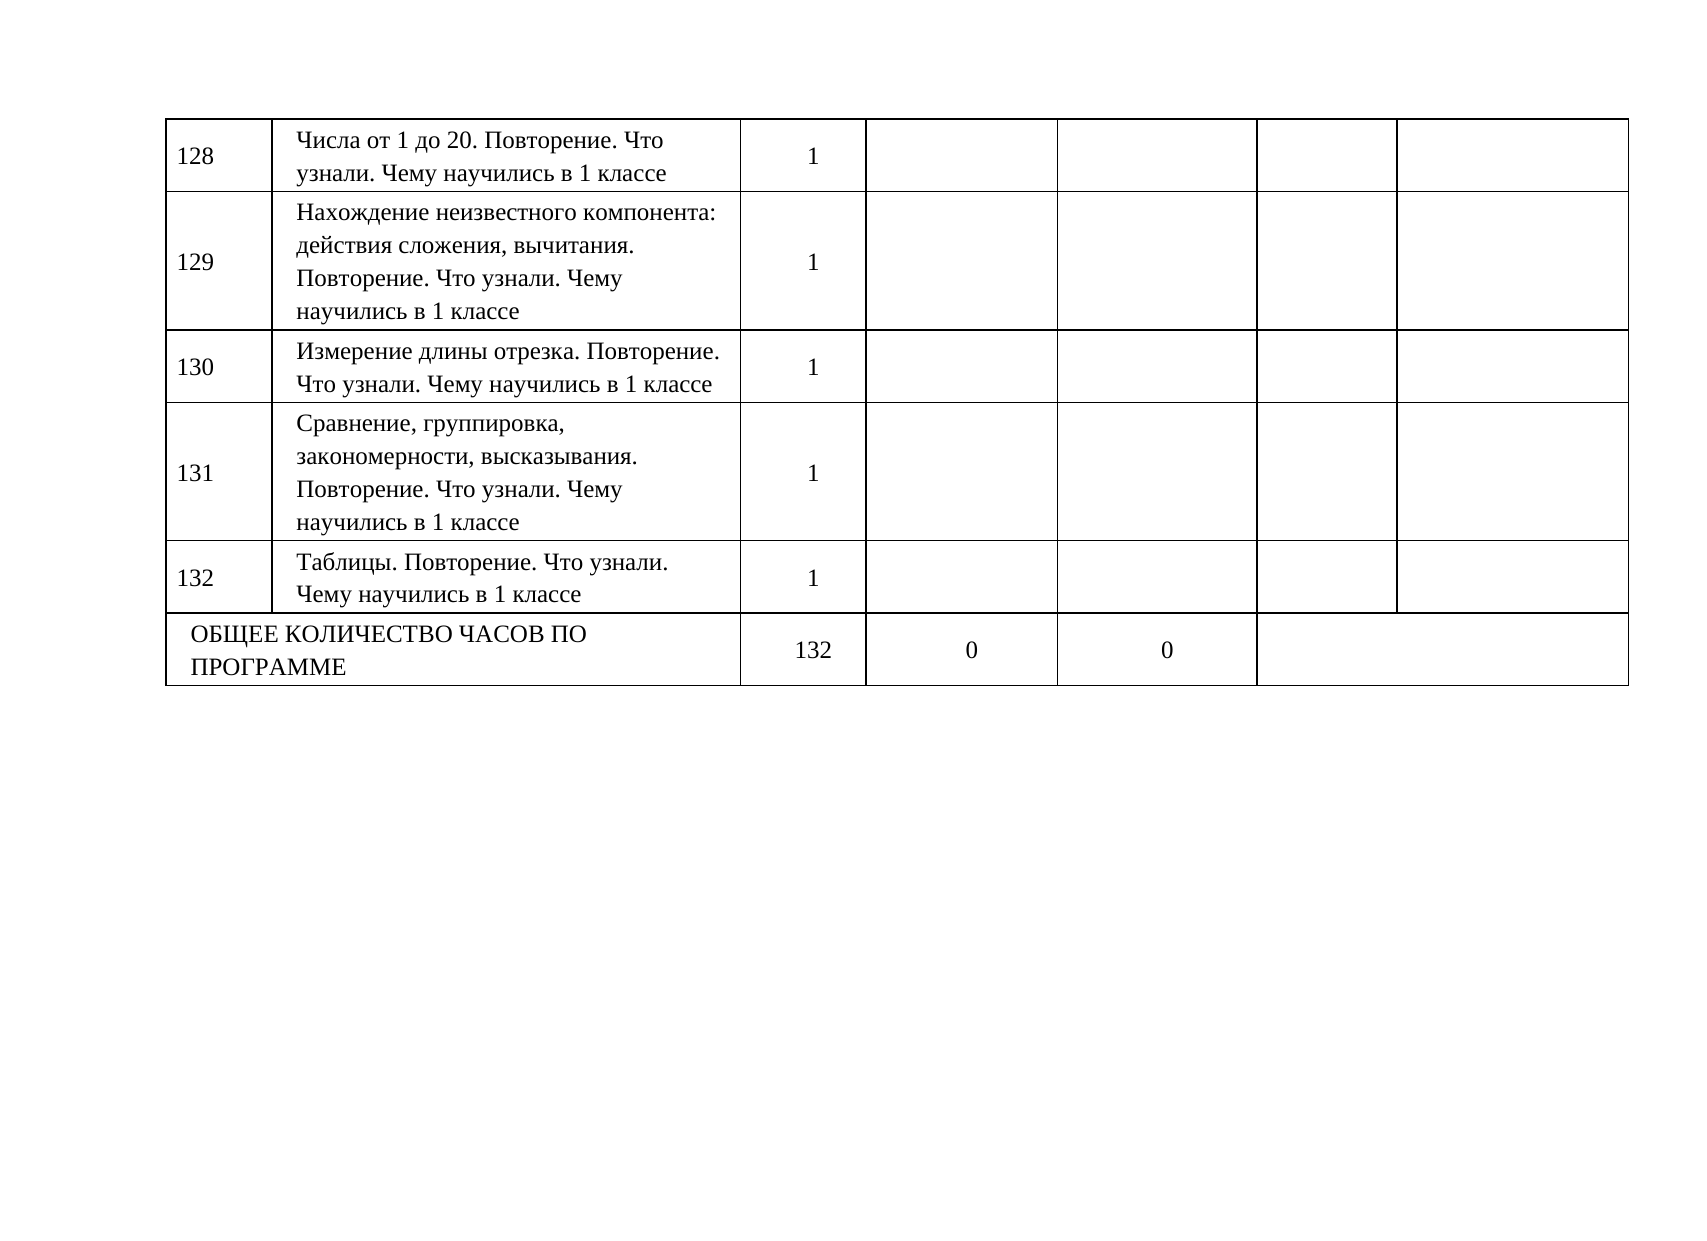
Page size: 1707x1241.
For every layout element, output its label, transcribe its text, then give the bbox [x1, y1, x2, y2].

table_cell Нахождение неизвестного компонента: действия сложения, вычитания. Повторение. Что узнали. Чему научились в 1 классе [273, 192, 740, 329]
table_cell [1058, 192, 1256, 329]
table_cell [1398, 120, 1628, 191]
table_cell 1 [741, 120, 865, 191]
table_cell 132 [167, 541, 271, 612]
table_cell 128 [167, 120, 271, 191]
table_cell [1258, 192, 1396, 329]
table_cell [1058, 331, 1256, 401]
table_cell Сравнение, группировка, закономерности, высказывания. Повторение. Что узнали. Чему научились в 1 классе [273, 403, 740, 540]
table_cell [867, 192, 1057, 329]
table_cell 1 [741, 403, 865, 540]
table_cell [867, 541, 1057, 612]
table_cell [867, 120, 1057, 191]
table_cell [1058, 120, 1256, 191]
table_cell [1398, 331, 1628, 401]
table_cell [1398, 192, 1628, 329]
table_cell Таблицы. Повторение. Что узнали. Чему научились в 1 классе [273, 541, 740, 612]
table_cell ОБЩЕЕ КОЛИЧЕСТВО ЧАСОВ ПО ПРОГРАММЕ [167, 614, 740, 684]
table_cell 1 [741, 192, 865, 329]
table_cell [867, 403, 1057, 540]
table_cell [867, 331, 1057, 401]
table_cell [1398, 541, 1628, 612]
table_cell [1258, 120, 1396, 191]
table_cell [1058, 541, 1256, 612]
table_cell [1058, 403, 1256, 540]
table_cell 0 [1058, 614, 1256, 684]
table_cell [1258, 614, 1628, 684]
table_cell 1 [741, 541, 865, 612]
table_cell 132 [741, 614, 865, 684]
table_cell [1258, 331, 1396, 401]
table_cell [1258, 403, 1396, 540]
table_cell [1398, 403, 1628, 540]
table_cell 130 [167, 331, 271, 401]
table_cell 1 [741, 331, 865, 401]
table_cell [1258, 541, 1396, 612]
table_cell Измерение длины отрезка. Повторение. Что узнали. Чему научились в 1 классе [273, 331, 740, 401]
table_cell 0 [867, 614, 1057, 684]
table_cell 129 [167, 192, 271, 329]
table_cell Числа от 1 до 20. Повторение. Что узнали. Чему научились в 1 классе [273, 120, 740, 191]
table_cell 131 [167, 403, 271, 540]
